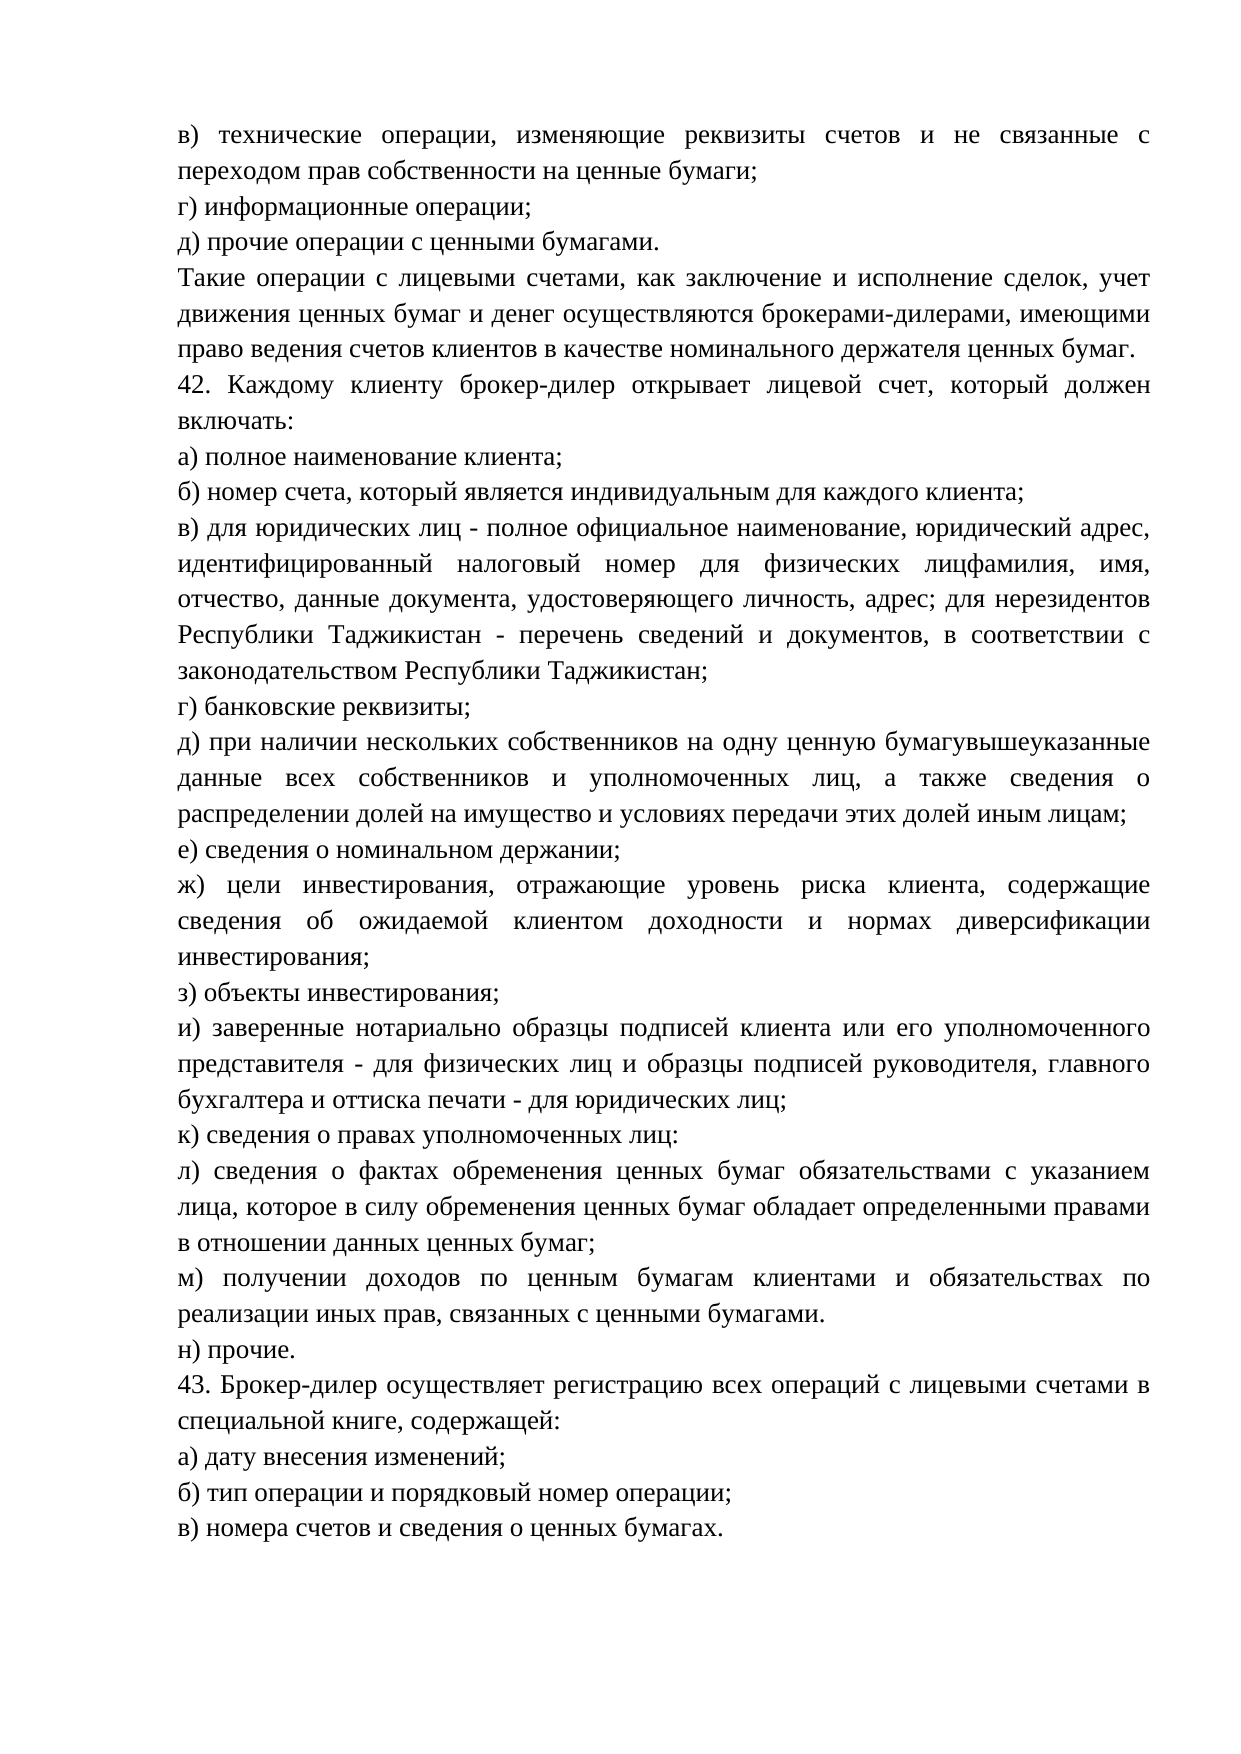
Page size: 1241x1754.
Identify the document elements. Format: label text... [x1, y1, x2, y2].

text г) банковские реквизиты; [177, 690, 1152, 721]
text к) сведения о правах уполномоченных лиц: [177, 1118, 1152, 1150]
text м) получении доходов по ценным бумагам клиентами и обязательствах по реализации иных прав, связанных с ценными бумагами. [177, 1261, 1152, 1328]
text а) дату внесения изменений; [177, 1440, 1152, 1471]
text б) тип операции и порядковый номер операции; [177, 1476, 1152, 1507]
text л) сведения о фактах обременения ценных бумаг обязательствами с указанием лица, которое в силу обременения ценных бумаг обладает определенными правами в отношении данных ценных бумаг; [177, 1154, 1152, 1257]
text д) прочие операции с ценными бумагами. [177, 225, 1152, 256]
text е) сведения о номинальном держании; [177, 833, 1152, 864]
text 42. Каждому клиенту брокер-дилер открывает лицевой счет, который должен включать: [177, 368, 1152, 435]
text а) полное наименование клиента; [177, 440, 1152, 471]
text Такие операции с лицевыми счетами, как заключение и исполнение сделок, учет движения ценных бумаг и денег осуществляются брокерами-дилерами, имеющими право ведения счетов клиентов в качестве номинального держателя ценных бумаг. [177, 261, 1152, 364]
text и) заверенные нотариально образцы подписей клиента или его уполномоченного представителя - для физических лиц и образцы подписей руководителя, главного бухгалтера и оттиска печати - для юридических лиц; [177, 1011, 1152, 1114]
text в) технические операции, изменяющие реквизиты счетов и не связанные с переходом прав собственности на ценные бумаги; [177, 118, 1152, 185]
text н) прочие. [177, 1333, 1152, 1364]
text в) номера счетов и сведения о ценных бумагах. [177, 1512, 1152, 1543]
text д) при наличии нескольких собственников на одну ценную бумагувышеуказанные данные всех собственников и уполномоченных лиц, а также сведения о распределении долей на имущество и условиях передачи этих долей иным лицам; [177, 726, 1152, 828]
text г) информационные операции; [177, 189, 1152, 221]
text 43. Брокер-дилер осуществляет регистрацию всех операций с лицевыми счетами в специальной книге, содержащей: [177, 1369, 1152, 1436]
text ж) цели инвестирования, отражающие уровень риска клиента, содержащие сведения об ожидаемой клиентом доходности и нормах диверсификации инвестирования; [177, 868, 1152, 971]
text б) номер счета, который является индивидуальным для каждого клиента; [177, 475, 1152, 507]
text в) для юридических лиц - полное официальное наименование, юридический адрес, идентифицированный налоговый номер для физических лицфамилия, имя, отчество, данные документа, удостоверяющего личность, адрес; для нерезидентов Республики Таджикистан - перечень сведений и документов, в соответствии с законодательством Республики Таджикистан; [177, 511, 1152, 685]
text з) объекты инвестирования; [177, 976, 1152, 1007]
